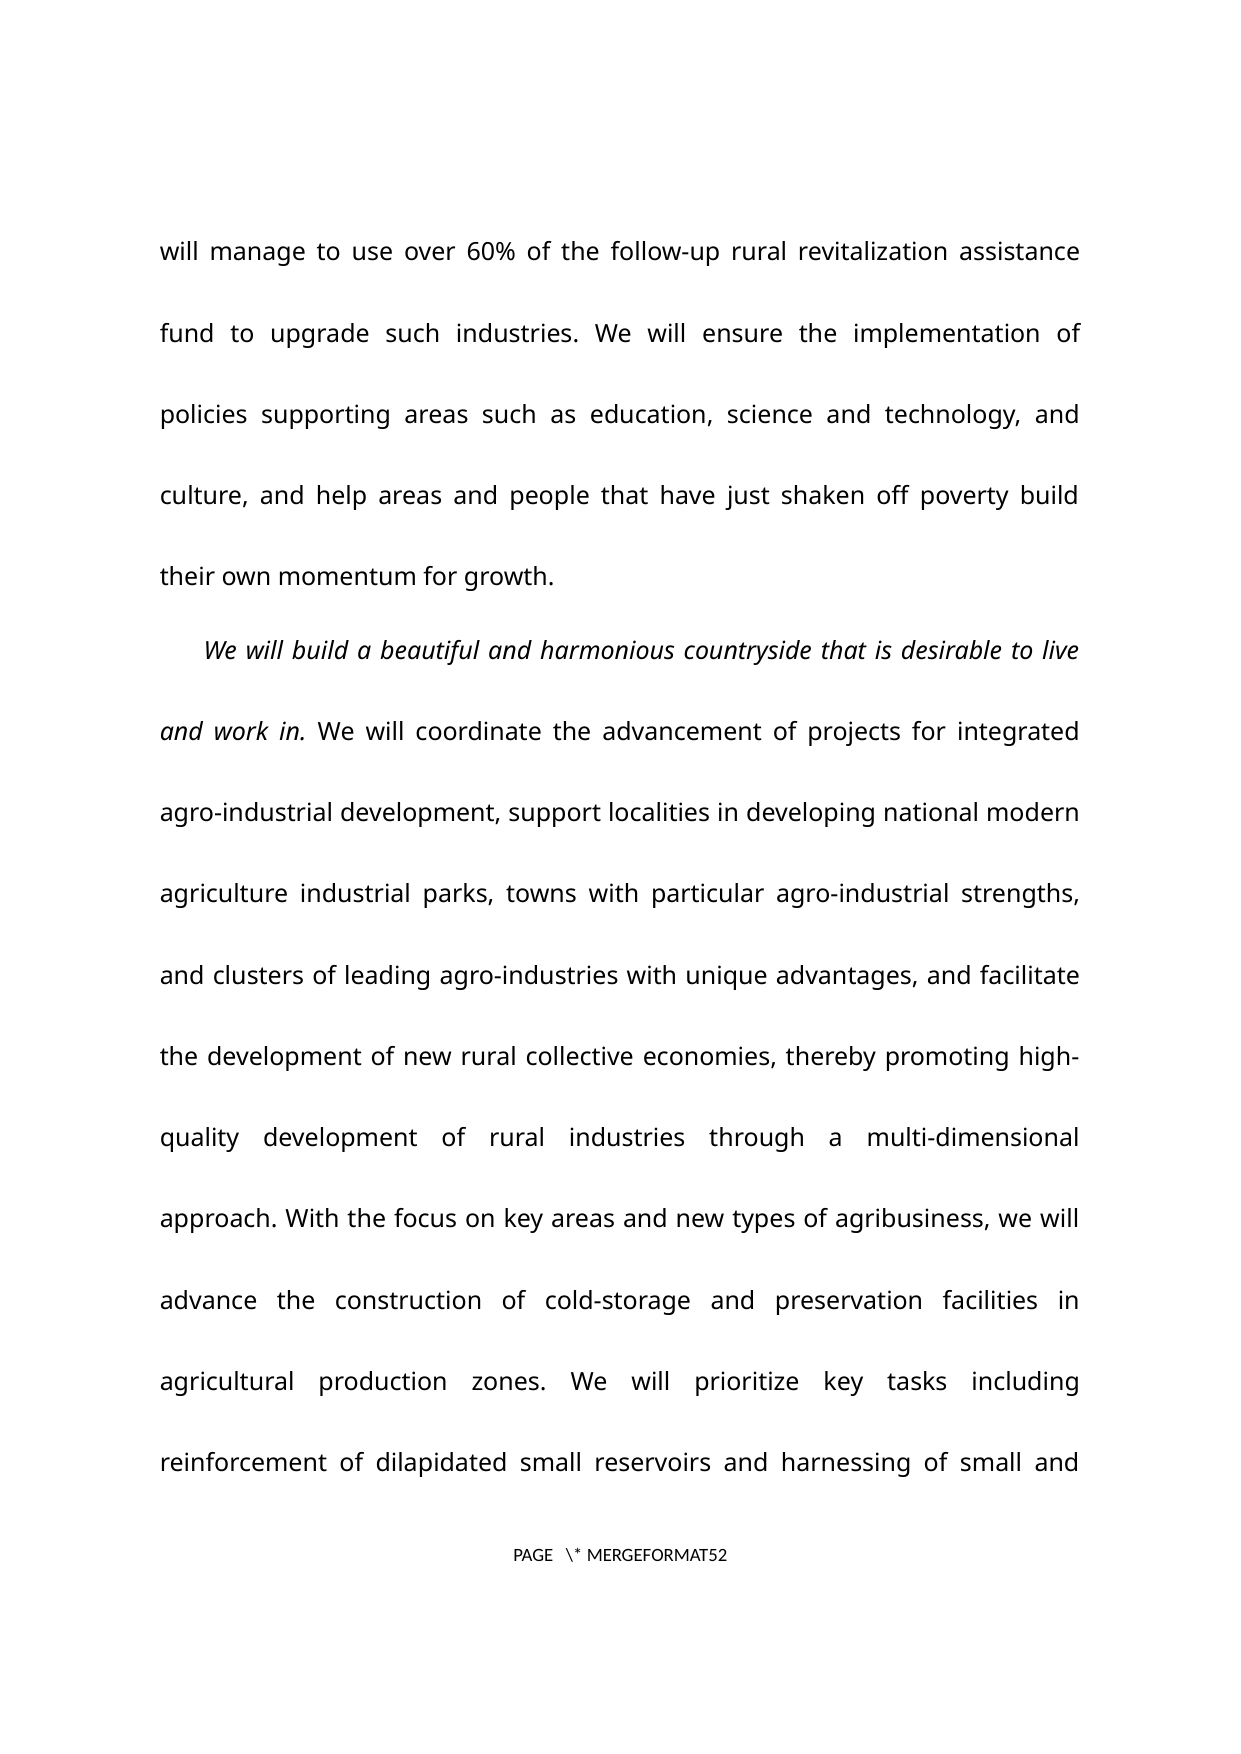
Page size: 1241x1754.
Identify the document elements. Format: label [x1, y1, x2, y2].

text [159, 617, 1081, 1494]
text [159, 218, 1081, 608]
